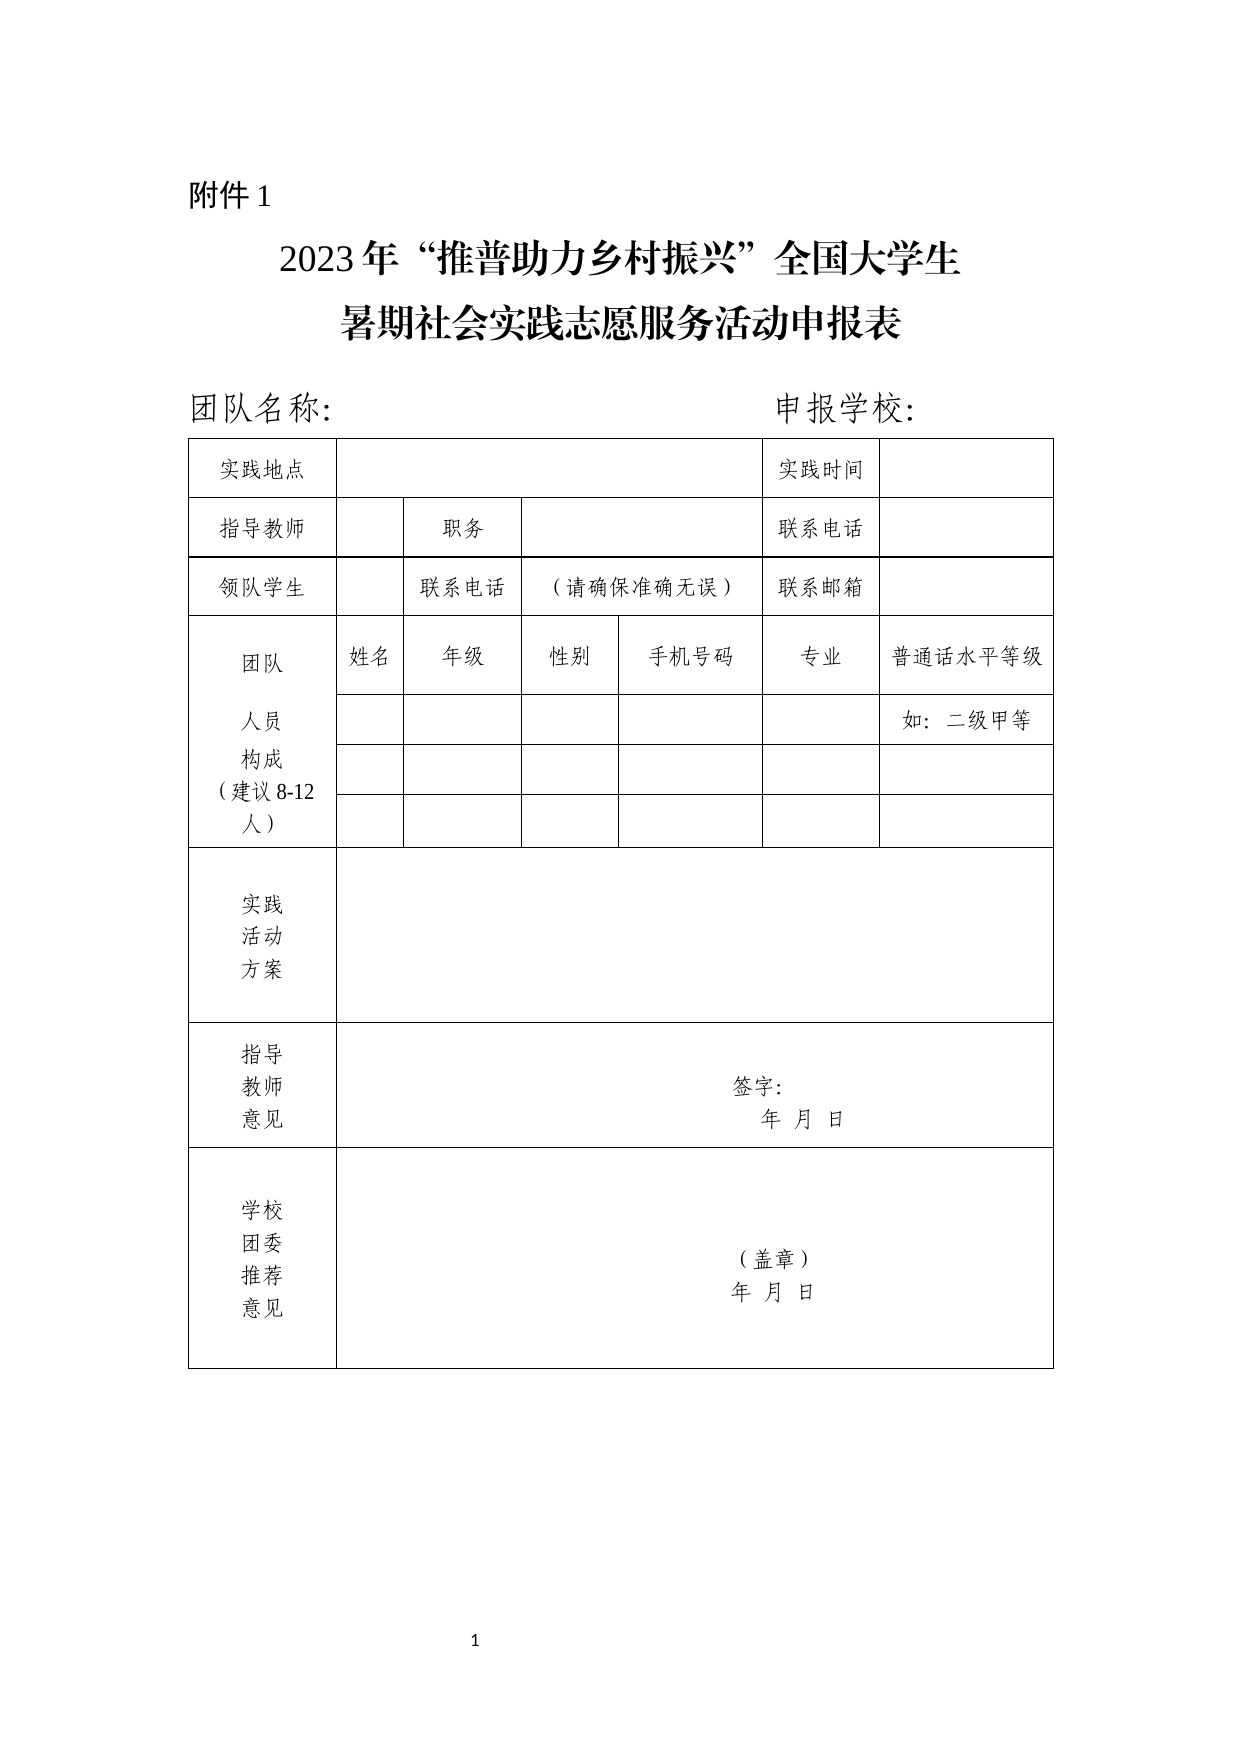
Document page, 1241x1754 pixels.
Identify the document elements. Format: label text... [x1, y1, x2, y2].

table_cell [763, 795, 879, 847]
table_cell 年级 [404, 616, 521, 694]
table_cell 实践 活动 方案 [189, 848, 336, 1022]
table_cell （盖章） 年 月 日 [337, 1148, 1053, 1368]
table_cell [337, 695, 403, 744]
table_cell 联系电话 [763, 498, 879, 556]
table_cell 联系邮箱 [763, 558, 879, 615]
text 附件1 [187, 162, 1053, 227]
text 团队名称： 申报学校： [187, 373, 1053, 438]
table_cell [522, 695, 618, 744]
table_cell 如：二级甲等 [880, 695, 1053, 744]
table_cell 职务 [404, 498, 521, 556]
table_cell 性别 [522, 616, 618, 694]
table_cell （请确保准确无误） [522, 558, 762, 615]
table_cell [880, 498, 1053, 556]
table_cell [763, 745, 879, 794]
table_cell [404, 695, 521, 744]
table_cell 姓名 [337, 616, 403, 694]
table_cell [522, 795, 618, 847]
table_cell [880, 795, 1053, 847]
table_cell [522, 745, 618, 794]
table_cell 手机号码 [619, 616, 762, 694]
table_cell [404, 745, 521, 794]
table_header [337, 439, 762, 497]
table_cell 领队学生 [189, 558, 336, 615]
table_cell [619, 695, 762, 744]
text 暑期社会实践志愿服务活动申报表 [187, 292, 1053, 357]
table_cell [337, 848, 1053, 1022]
table_cell [337, 795, 403, 847]
table_cell 团队 人员 构成 （建议8-12人） [189, 616, 336, 847]
table_cell [880, 745, 1053, 794]
table_cell [880, 558, 1053, 615]
table_cell 联系电话 [404, 558, 521, 615]
text 2023年“推普助力乡村振兴”全国大学生 [187, 227, 1053, 292]
table_cell 普通话水平等级 [880, 616, 1053, 694]
table_cell [619, 745, 762, 794]
table_cell [337, 558, 403, 615]
table_cell 签字： 年 月 日 [337, 1023, 1053, 1147]
table_header 实践地点 [189, 439, 336, 497]
table_cell [522, 498, 762, 556]
table_cell [337, 498, 403, 556]
table_cell [337, 745, 403, 794]
table_cell 指导教师 [189, 498, 336, 556]
table_header 实践时间 [763, 439, 879, 497]
table_cell 专业 [763, 616, 879, 694]
table_header [880, 439, 1053, 497]
table_cell [763, 695, 879, 744]
table_cell 学校 团委 推荐 意见 [189, 1148, 336, 1368]
table_cell [404, 795, 521, 847]
table_cell 指导 教师 意见 [189, 1023, 336, 1147]
table_cell [619, 795, 762, 847]
